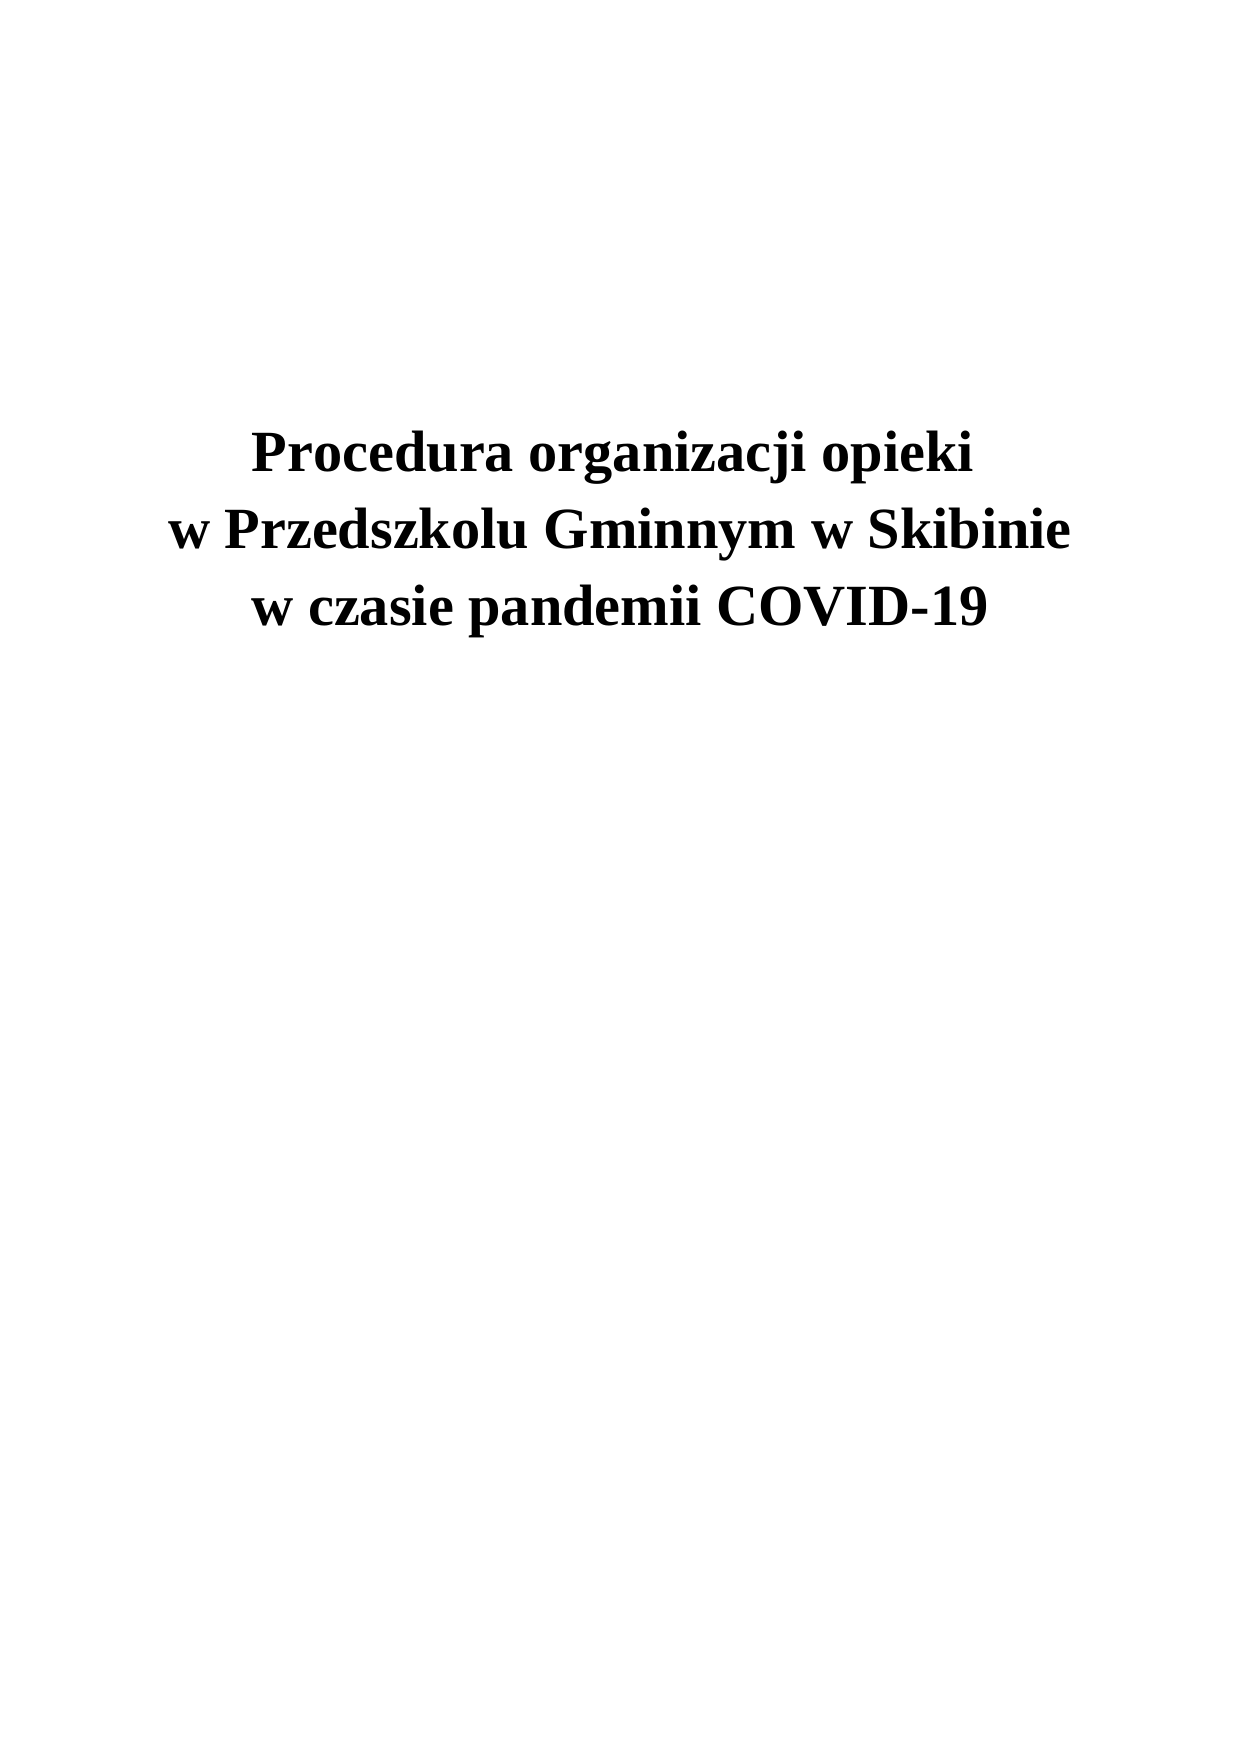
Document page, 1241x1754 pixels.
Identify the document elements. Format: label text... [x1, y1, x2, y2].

text Procedura organizacji opieki w Przedszkolu Gminnym w Skibinie w czasie pandemii COVID-19 [148, 417, 1093, 638]
